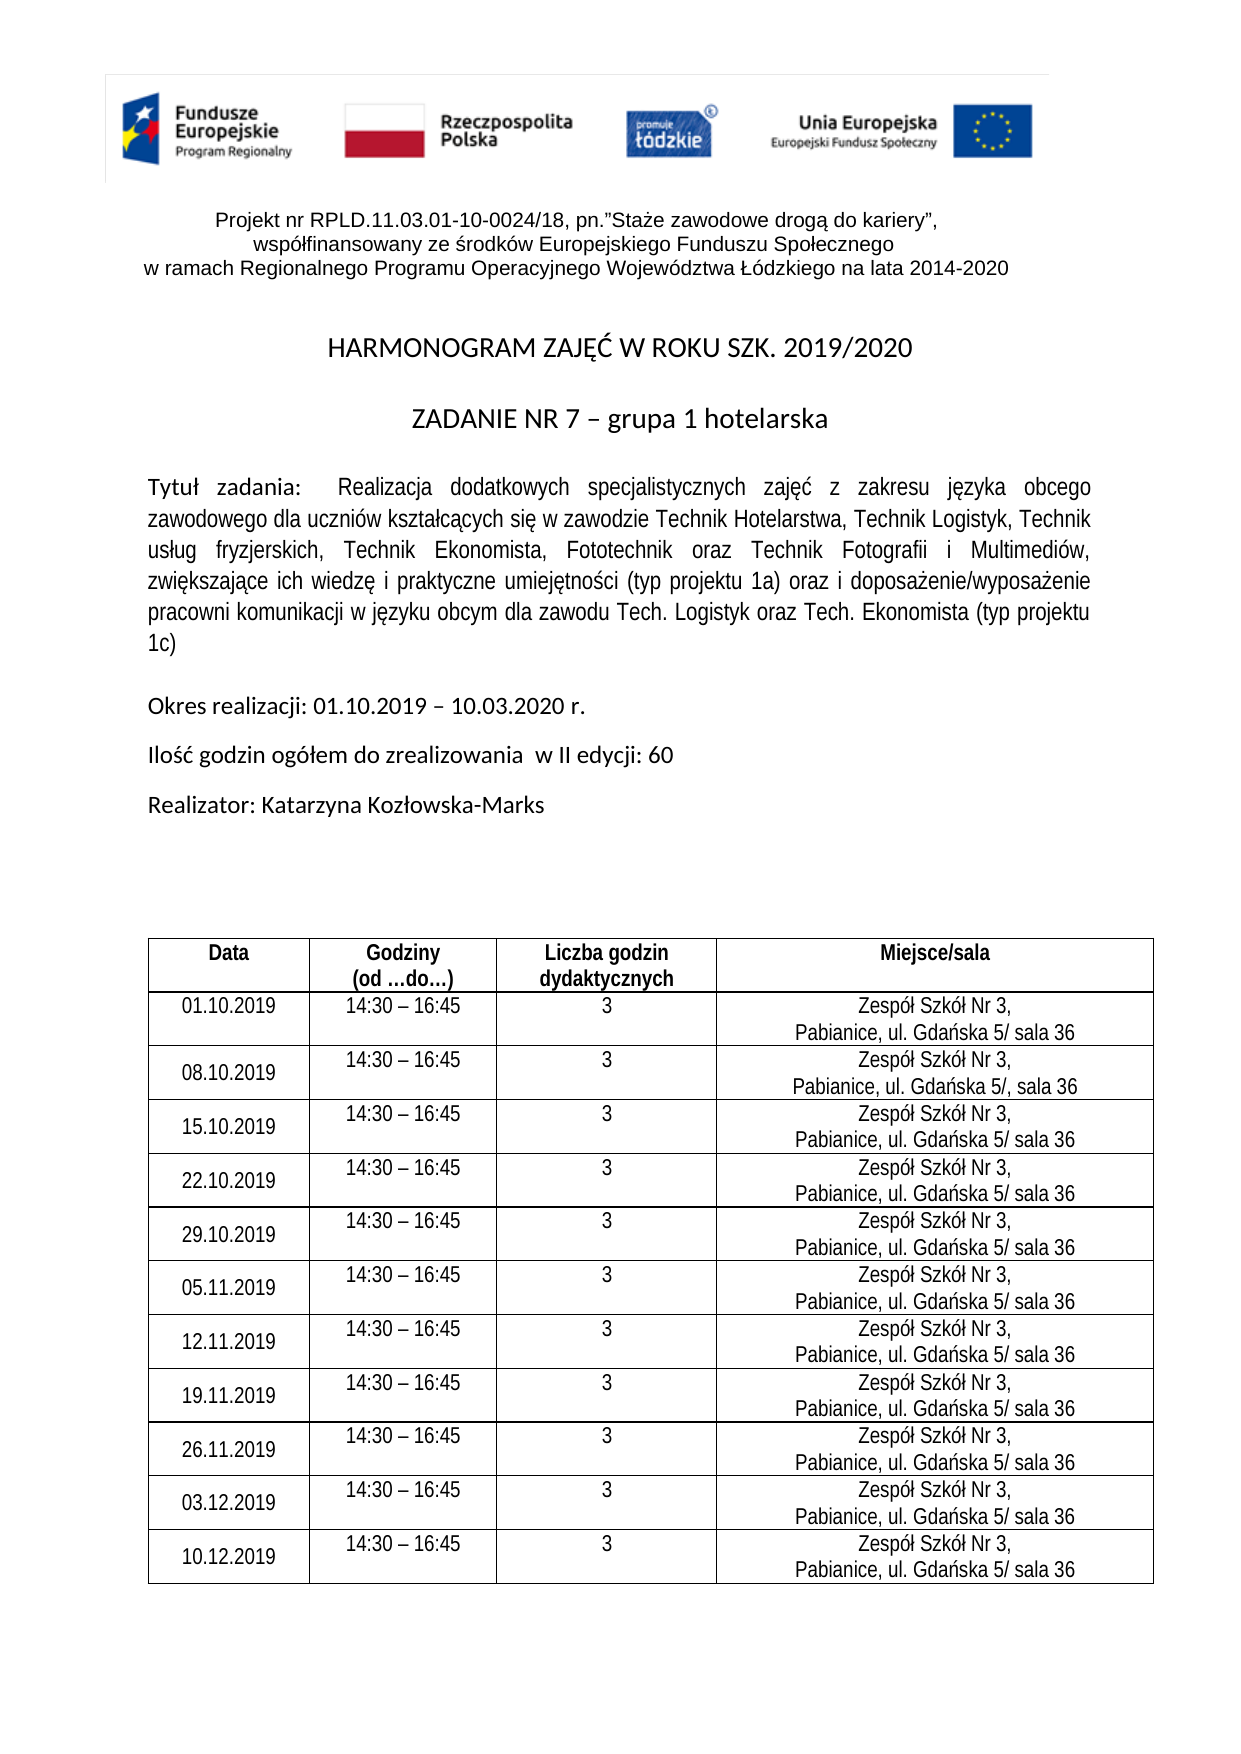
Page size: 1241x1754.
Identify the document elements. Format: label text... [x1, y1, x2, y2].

table_cell 3 [497, 1100, 716, 1153]
table_cell 26.11.2019 [149, 1423, 309, 1475]
table_cell 14:30 – 16:45 [310, 1476, 496, 1529]
table_cell 3 [497, 1046, 716, 1099]
table_cell 10.12.2019 [149, 1530, 309, 1583]
table_cell 3 [497, 1154, 716, 1206]
text Ilość godzin ogółem do zrealizowania w II edycji: 60 [148, 739, 1093, 770]
table_cell 3 [497, 1261, 716, 1314]
picture [104, 73, 1050, 183]
text Realizator: Katarzyna Kozłowska-Marks [148, 789, 1093, 819]
table_cell Zespół Szkół Nr 3, Pabianice, ul. Gdańska 5/ sala 36 [717, 1208, 1153, 1260]
table_cell 3 [497, 993, 716, 1045]
table_cell 15.10.2019 [149, 1100, 309, 1153]
table_cell 3 [497, 1315, 716, 1368]
table_header Data [149, 939, 309, 991]
table_cell 3 [497, 1476, 716, 1529]
table_cell 14:30 – 16:45 [310, 1046, 496, 1099]
table_cell 29.10.2019 [149, 1208, 309, 1260]
table_cell 14:30 – 16:45 [310, 1261, 496, 1314]
table_cell 14:30 – 16:45 [310, 1154, 496, 1206]
text Tytuł zadania: Realizacja dodatkowych specjalistycznych zajęć z zakresu języka obcego zawodowego dla uczniów kształcących się w zawodzie Technik Hotelarstwa, Technik Logistyk, Technik usług fryzjerskich, Technik Ekonomista, Fototechnik oraz Technik Fotografii i Multimediów, zwiększające ich wiedzę i praktyczne umiejętności (typ projektu 1a) oraz i doposażenie/wyposażenie pracowni komunikacji w języku obcym dla zawodu Tech. Logistyk oraz Tech. Ekonomista (typ projektu 1c) [148, 471, 1093, 657]
table_cell 3 [497, 1423, 716, 1475]
table_cell 08.10.2019 [149, 1046, 309, 1099]
table_cell Zespół Szkół Nr 3, Pabianice, ul. Gdańska 5/ sala 36 [717, 1423, 1153, 1475]
table_cell 3 [497, 1208, 716, 1260]
table_header Godziny (od …do…) [310, 939, 496, 991]
table_cell Zespół Szkół Nr 3, Pabianice, ul. Gdańska 5/ sala 36 [717, 1261, 1153, 1314]
table_cell 01.10.2019 [149, 993, 309, 1045]
text HARMONOGRAM ZAJĘĆ W ROKU SZK. 2019/2020 [148, 329, 1093, 364]
table_cell 12.11.2019 [149, 1315, 309, 1368]
table_cell 14:30 – 16:45 [310, 1530, 496, 1583]
table_cell 14:30 – 16:45 [310, 1423, 496, 1475]
table_cell 05.11.2019 [149, 1261, 309, 1314]
table_cell 3 [497, 1530, 716, 1583]
table_cell Zespół Szkół Nr 3, Pabianice, ul. Gdańska 5/ sala 36 [717, 1154, 1153, 1206]
table_cell 03.12.2019 [149, 1476, 309, 1529]
table_cell 3 [497, 1369, 716, 1421]
table_cell 19.11.2019 [149, 1369, 309, 1421]
text Okres realizacji: 01.10.2019 – 10.03.2020 r. [148, 690, 1093, 720]
table_header Miejsce/sala [717, 939, 1153, 991]
table_cell 14:30 – 16:45 [310, 1208, 496, 1260]
table_cell 14:30 – 16:45 [310, 993, 496, 1045]
table_cell Zespół Szkół Nr 3, Pabianice, ul. Gdańska 5/ sala 36 [717, 1476, 1153, 1529]
text ZADANIE NR 7 – grupa 1 hotelarska [148, 400, 1093, 436]
table_cell Zespół Szkół Nr 3, Pabianice, ul. Gdańska 5/ sala 36 [717, 1369, 1153, 1421]
table_header Liczba godzin dydaktycznych [497, 939, 716, 991]
table_cell Zespół Szkół Nr 3, Pabianice, ul. Gdańska 5/ sala 36 [717, 1530, 1153, 1583]
table_cell Zespół Szkół Nr 3, Pabianice, ul. Gdańska 5/, sala 36 [717, 1046, 1153, 1099]
table_cell 14:30 – 16:45 [310, 1100, 496, 1153]
table_cell Zespół Szkół Nr 3, Pabianice, ul. Gdańska 5/ sala 36 [717, 1100, 1153, 1153]
table_cell 22.10.2019 [149, 1154, 309, 1206]
table_cell 14:30 – 16:45 [310, 1369, 496, 1421]
table_cell Zespół Szkół Nr 3, Pabianice, ul. Gdańska 5/ sala 36 [717, 1315, 1153, 1368]
table_cell Zespół Szkół Nr 3, Pabianice, ul. Gdańska 5/ sala 36 [717, 993, 1153, 1045]
table_cell 14:30 – 16:45 [310, 1315, 496, 1368]
